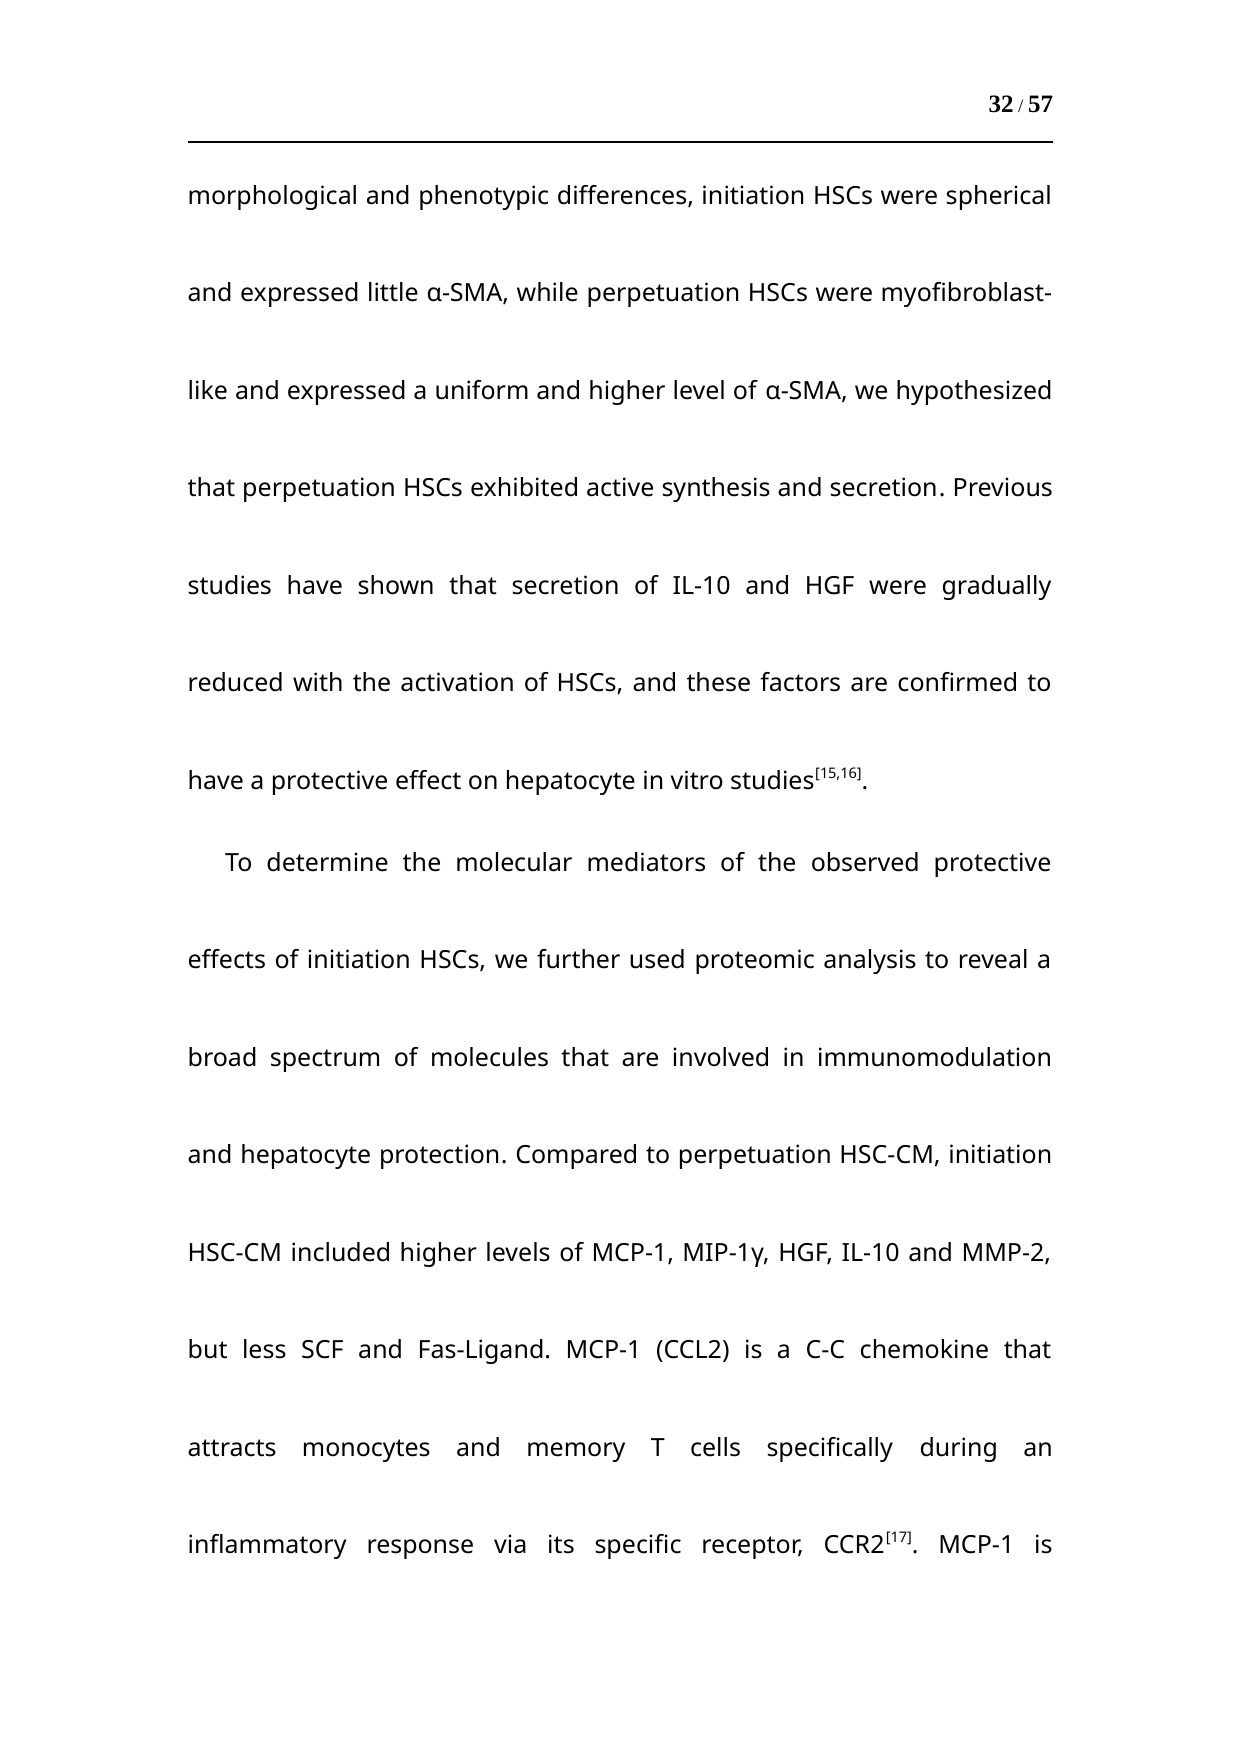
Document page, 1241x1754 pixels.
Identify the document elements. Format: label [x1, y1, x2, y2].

text [187, 162, 1053, 812]
text [187, 829, 1053, 1576]
